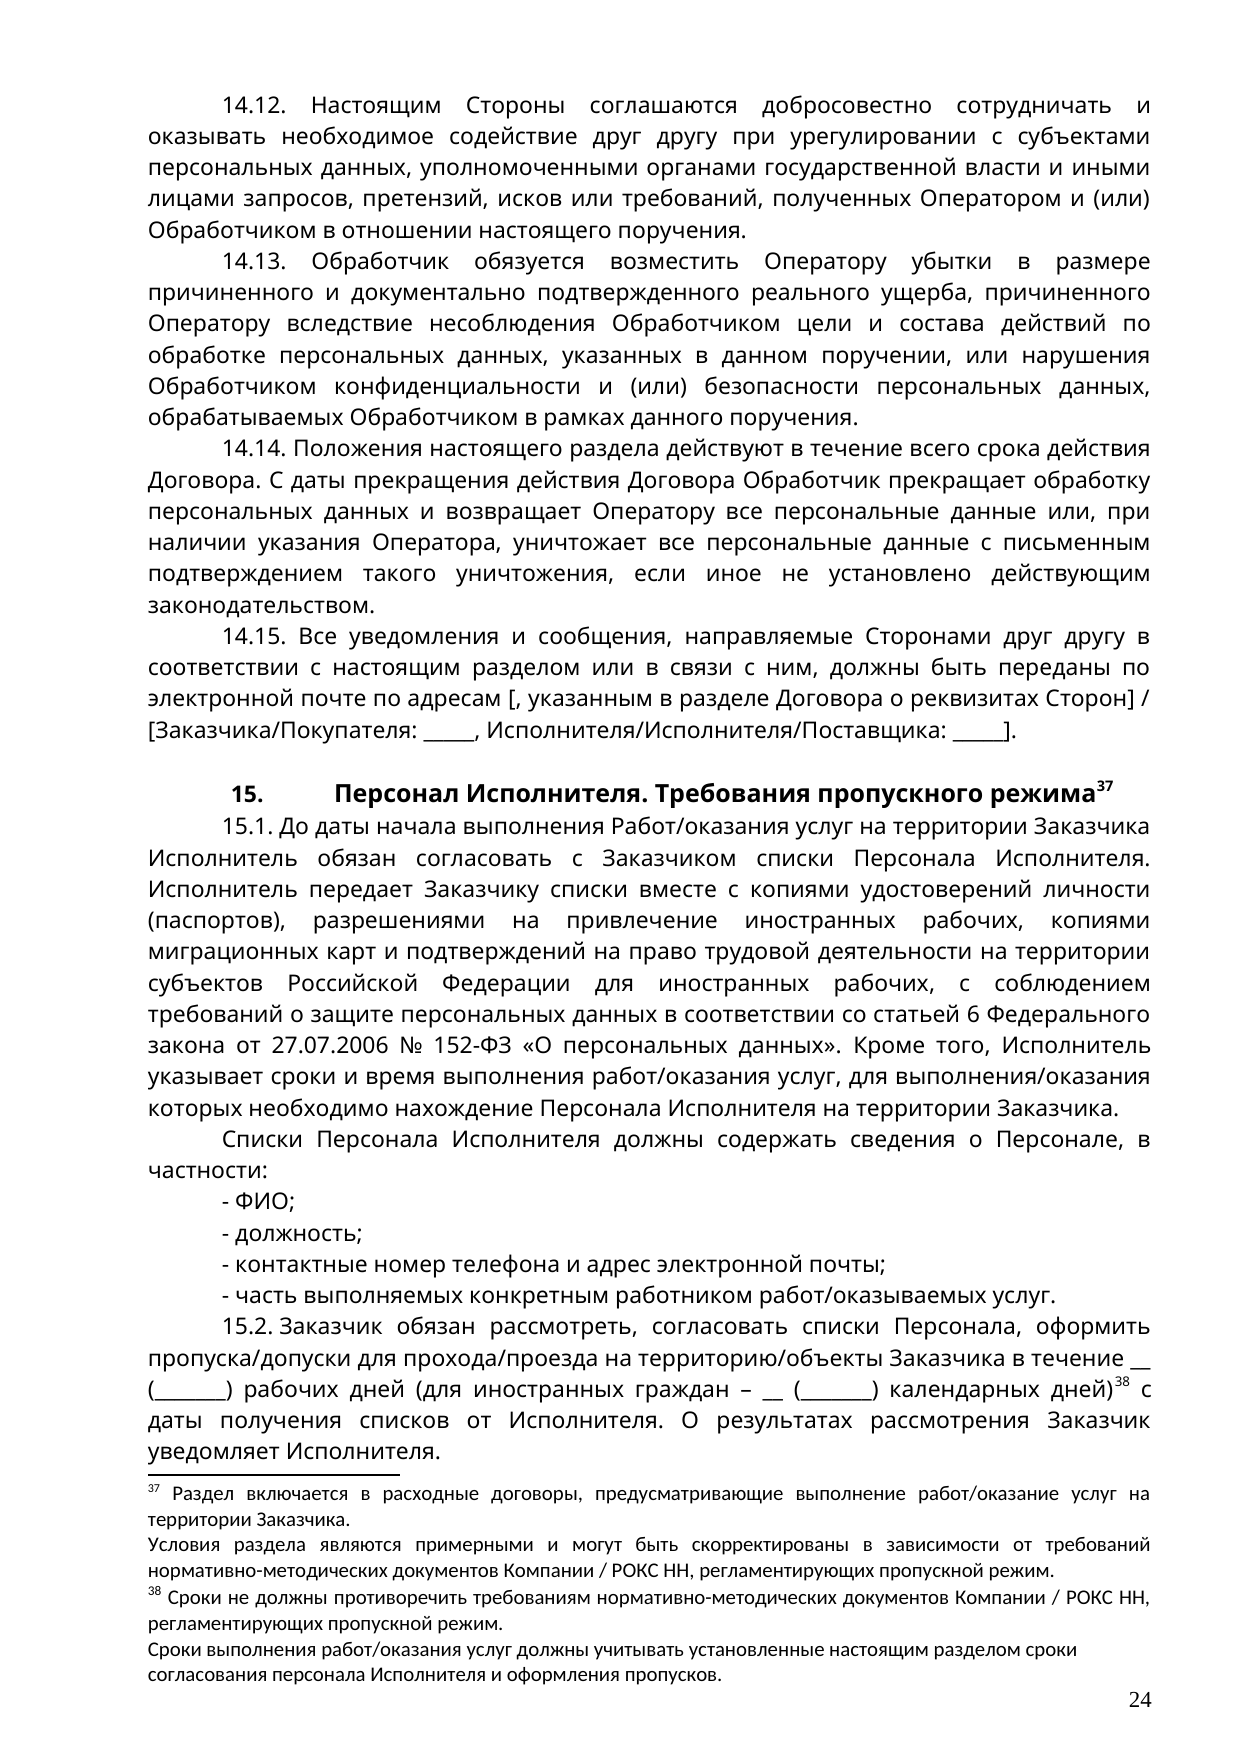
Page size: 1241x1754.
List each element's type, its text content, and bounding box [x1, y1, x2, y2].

text 14.15. Все уведомления и сообщения, направляемые Сторонами друг другу в соответствии с настоящим разделом или в связи с ним, должны быть переданы по электронной почте по адресам [, указанным в разделе Договора о реквизитах Сторон] / [Заказчика/Покупателя: _____, Исполнителя/Исполнителя/Поставщика: _____]. [148, 620, 1152, 745]
text - должность; [148, 1216, 1152, 1248]
text 15.2. Заказчик обязан рассмотреть, согласовать списки Персонала, оформить пропуска/допуски для прохода/проезда на территорию/объекты Заказчика в течение __ (_______) рабочих дней (для иностранных граждан – __ (_______) календарных дней) с даты получения списков от Исполнителя. О результатах рассмотрения Заказчик уведомляет Исполнителя. [148, 1310, 1152, 1466]
text 14.14. Положения настоящего раздела действуют в течение всего срока действия Договора. С даты прекращения действия Договора Обработчик прекращает обработку персональных данных и возвращает Оператору все персональные данные или, при наличии указания Оператора, уничтожает все персональные данные с письменным подтверждением такого уничтожения, если иное не установлено действующим законодательством. [148, 432, 1152, 620]
text 14.12. Настоящим Стороны соглашаются добросовестно сотрудничать и оказывать необходимое содействие друг другу при урегулировании с субъектами персональных данных, уполномоченными органами государственной власти и иными лицами запросов, претензий, исков или требований, полученных Оператором и (или) Обработчиком в отношении настоящего поручения. [148, 89, 1152, 245]
text - контактные номер телефона и адрес электронной почты; [148, 1248, 1152, 1279]
subtitle Персонал Исполнителя. Требования пропускного режима [148, 776, 1152, 810]
text - часть выполняемых конкретным работником работ/оказываемых услуг. [148, 1279, 1152, 1310]
text Списки Персонала Исполнителя должны содержать сведения о Персонале, в частности: [148, 1123, 1152, 1185]
text - ФИО; [148, 1185, 1152, 1216]
text 15.1. До даты начала выполнения Работ/оказания услуг на территории Заказчика Исполнитель обязан согласовать с Заказчиком списки Персонала Исполнителя. Исполнитель передает Заказчику списки вместе с копиями удостоверений личности (паспортов), разрешениями на привлечение иностранных рабочих, копиями миграционных карт и подтверждений на право трудовой деятельности на территории субъектов Российской Федерации для иностранных рабочих, с соблюдением требований о защите персональных данных в соответствии со статьей 6 Федерального закона от 27.07.2006 № 152-ФЗ «О персональных данных». Кроме того, Исполнитель указывает сроки и время выполнения работ/оказания услуг, для выполнения/оказания которых необходимо нахождение Персонала Исполнителя на территории Заказчика. [148, 810, 1152, 1123]
text 14.13. Обработчик обязуется возместить Оператору убытки в размере причиненного и документально подтвержденного реального ущерба, причиненного Оператору вследствие несоблюдения Обработчиком цели и состава действий по обработке персональных данных, указанных в данном поручении, или нарушения Обработчиком конфиденциальности и (или) безопасности персональных данных, обрабатываемых Обработчиком в рамках данного поручения. [148, 245, 1152, 432]
